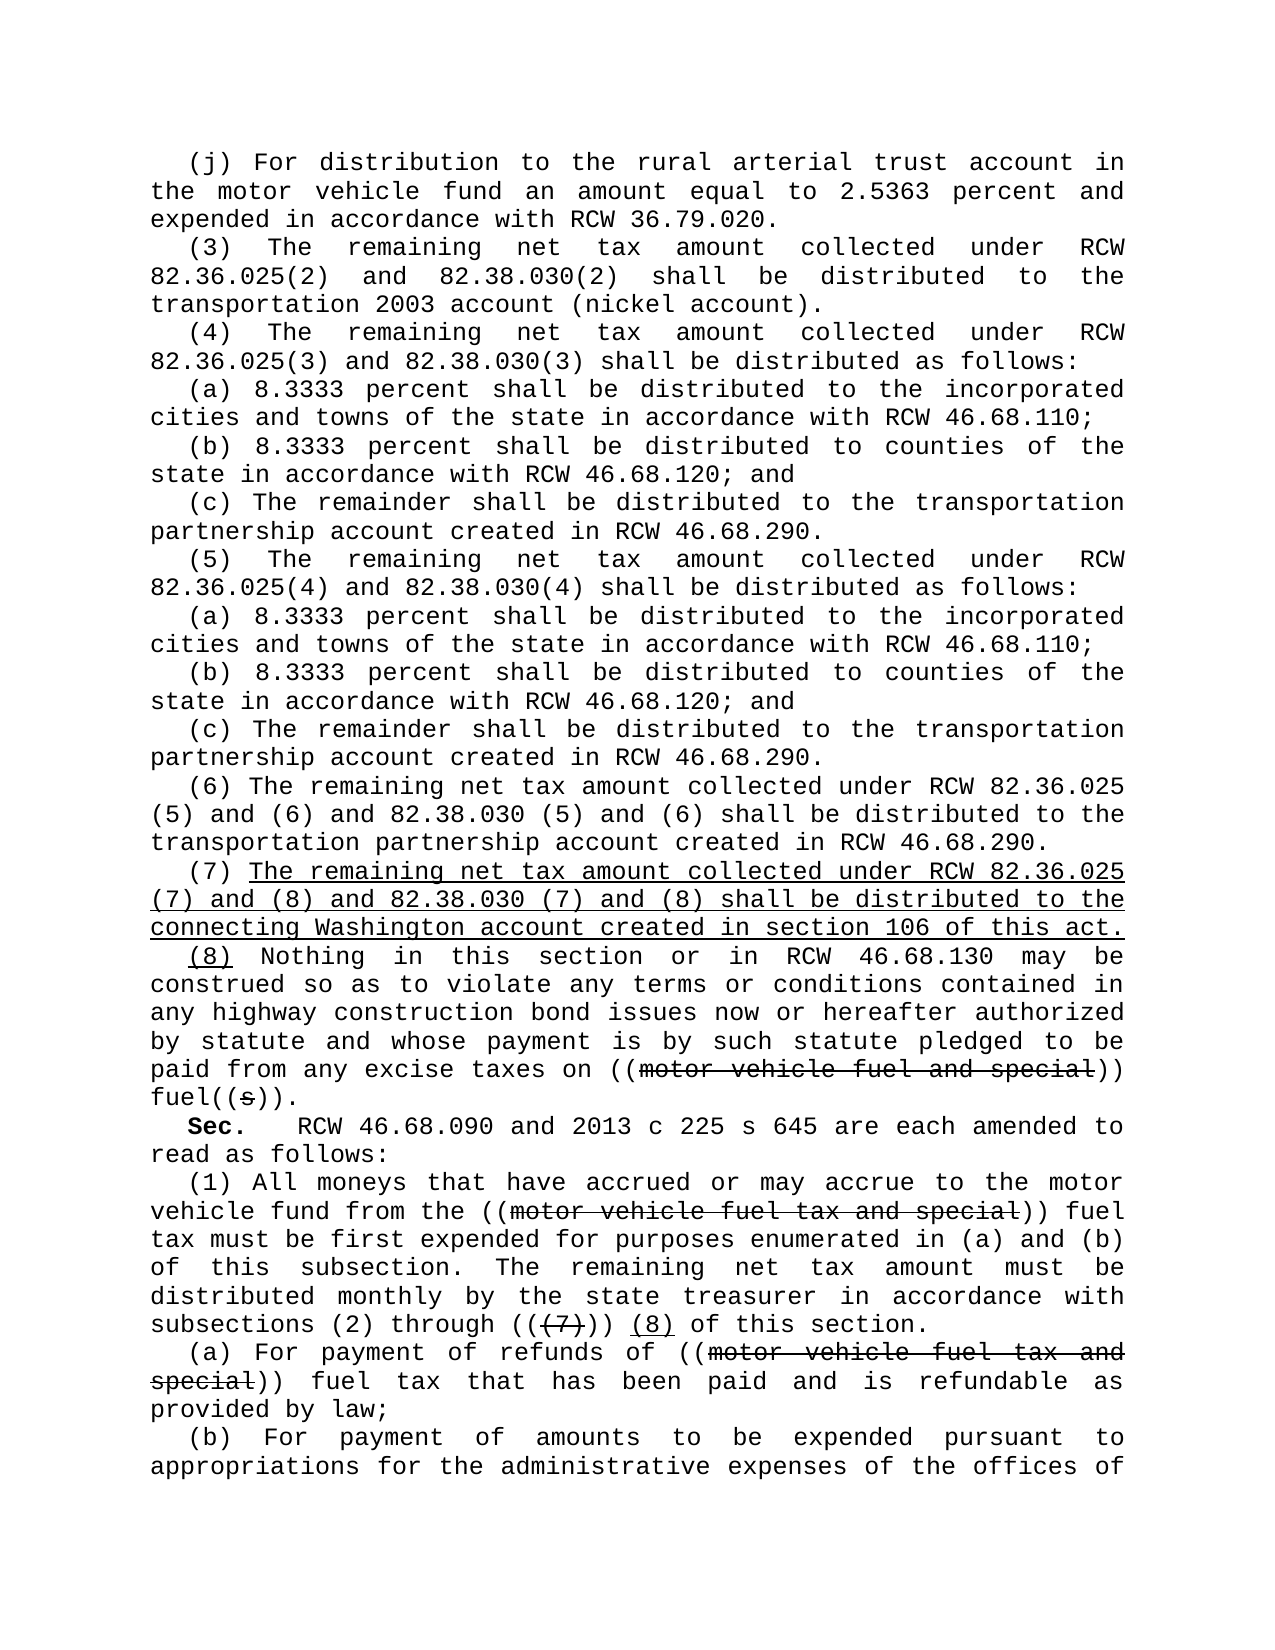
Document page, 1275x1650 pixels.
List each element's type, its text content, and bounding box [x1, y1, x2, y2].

text (c) The remainder shall be distributed to the transportation partnership account created in RCW 46.68.290. [150, 490, 1125, 547]
text (4) The remaining net tax amount collected under RCW 82.36.025(3) and 82.38.030(3) shall be distributed as follows: [150, 320, 1125, 377]
text (a) 8.3333 percent shall be distributed to the incorporated cities and towns of the state in accordance with RCW 46.68.110; [150, 377, 1125, 433]
text (c) The remainder shall be distributed to the transportation partnership account created in RCW 46.68.290. [150, 717, 1125, 773]
text (a) For payment of refunds of ((motor vehicle fuel tax and special)) fuel tax that has been paid and is refundable as provided by law; [150, 1340, 1125, 1425]
text (1) All moneys that have accrued or may accrue to the motor vehicle fund from the ((motor vehicle fuel tax and special)) fuel tax must be first expended for purposes enumerated in (a) and (b) of this subsection. The remaining net tax amount must be distributed monthly by the state treasurer in accordance with subsections (2) through (((7))) (8) of this section. [150, 1170, 1125, 1340]
text (6) The remaining net tax amount collected under RCW 82.36.025 (5) and (6) and 82.38.030 (5) and (6) shall be distributed to the transportation partnership account created in RCW 46.68.290. [150, 773, 1125, 858]
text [150, 1425, 1125, 1482]
text (b) 8.3333 percent shall be distributed to counties of the state in accordance with RCW 46.68.120; and [150, 660, 1125, 717]
text (7) The remaining net tax amount collected under RCW 82.36.025 (7) and (8) and 82.38.030 (7) and (8) shall be distributed to the connecting Washington account created in section 106 of this act. [150, 858, 1125, 910]
text (3) The remaining net tax amount collected under RCW 82.36.025(2) and 82.38.030(2) shall be distributed to the transportation 2003 account (nickel account). [150, 235, 1125, 320]
text (5) The remaining net tax amount collected under RCW 82.36.025(4) and 82.38.030(4) shall be distributed as follows: [150, 547, 1125, 603]
text Sec. RCW 46.68.090 and 2013 c 225 s 645 are each amended to read as follows: [150, 1113, 1125, 1170]
text (7) The remaining net tax amount collected under RCW 82.36.025 (7) and (8) and 82.38.030 (7) and (8) shall be distributed to the connecting Washington account created in section 106 of this act. [150, 911, 1125, 938]
text (b) 8.3333 percent shall be distributed to counties of the state in accordance with RCW 46.68.120; and [150, 433, 1125, 490]
text (a) 8.3333 percent shall be distributed to the incorporated cities and towns of the state in accordance with RCW 46.68.110; [150, 603, 1125, 660]
text (8) Nothing in this section or in RCW 46.68.130 may be construed so as to violate any terms or conditions contained in any highway construction bond issues now or hereafter authorized by statute and whose payment is by such statute pledged to be paid from any excise taxes on ((motor vehicle fuel and special)) fuel((s)). [150, 943, 1125, 1113]
text (j) For distribution to the rural arterial trust account in the motor vehicle fund an amount equal to 2.5363 percent and expended in accordance with RCW 36.79.020. [150, 150, 1125, 235]
